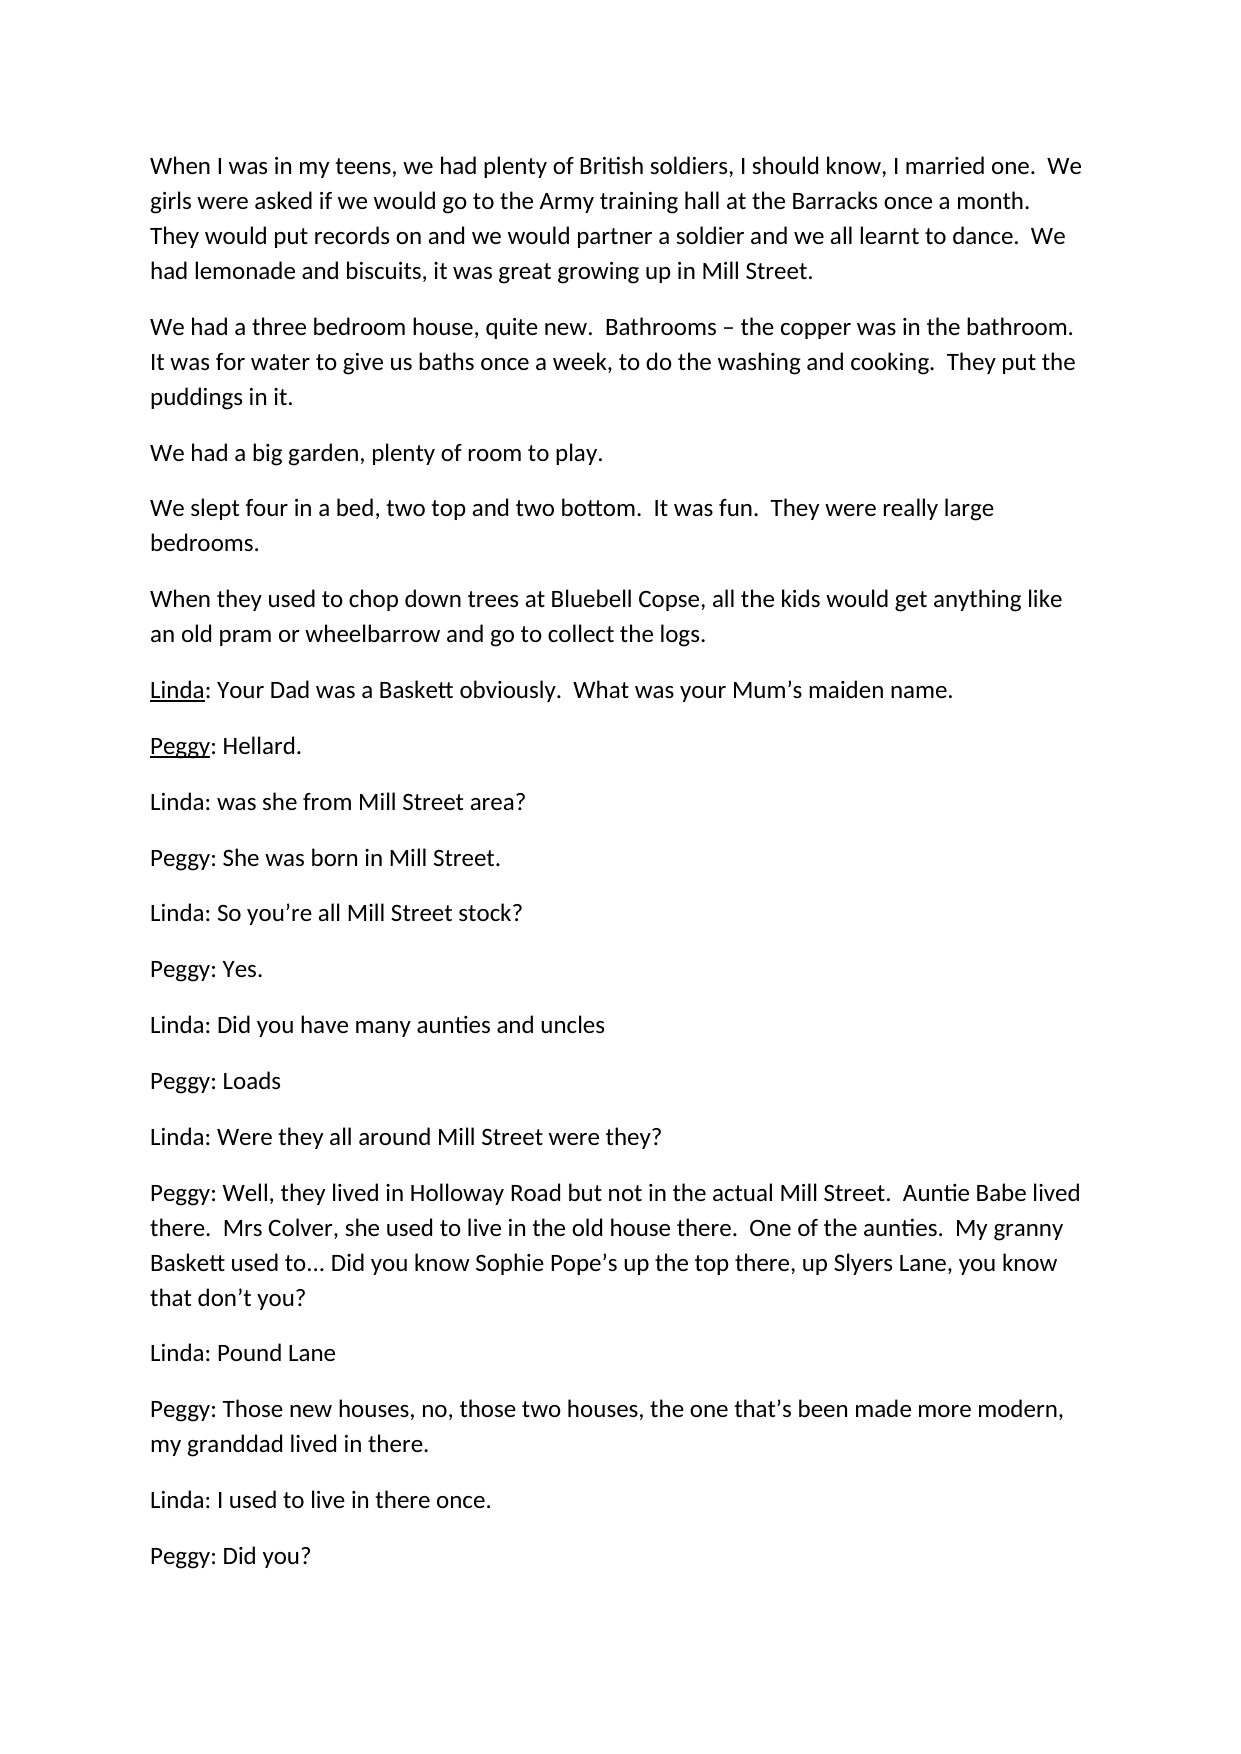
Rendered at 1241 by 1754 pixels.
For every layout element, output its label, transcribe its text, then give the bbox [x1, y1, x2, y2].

text We slept four in a bed, two top and two bottom. It was fun. They were really large bedrooms. [150, 492, 1090, 558]
text We had a three bedroom house, quite new. Bathrooms – the copper was in the bathroom. It was for water to give us baths once a week, to do the washing and cooking. They put the puddings in it. [150, 311, 1090, 411]
text Linda: Did you have many aunties and uncles [150, 1009, 1090, 1040]
text Peggy: Well, they lived in Holloway Road but not in the actual Mill Street. Auntie Babe lived there. Mrs Colver, she used to live in the old house there. One of the aunties. My granny Baskett used to... Did you know Sophie Pope’s up the top there, up Slyers Lane, you know that don’t you? [150, 1177, 1090, 1312]
text Peggy: Did you? [150, 1540, 1090, 1571]
text Peggy: Those new houses, no, those two houses, the one that’s been made more modern, my granddad lived in there. [150, 1393, 1090, 1459]
text Peggy: Yes. [150, 953, 1090, 984]
text When I was in my teens, we had plenty of British soldiers, I should know, I married one. We girls were asked if we would go to the Army training hall at the Barracks once a month. They would put records on and we would partner a soldier and we all learnt to dance. We had lemonade and biscuits, it was great growing up in Mill Street. [150, 150, 1090, 286]
text Linda: was she from Mill Street area? [150, 786, 1090, 816]
text When they used to chop down trees at Bluebell Copse, all the kids would get anything like an old pram or wheelbarrow and go to collect the logs. [150, 583, 1090, 649]
text Linda: Pound Lane [150, 1337, 1090, 1368]
text Linda: Were they all around Mill Street were they? [150, 1121, 1090, 1151]
text Peggy: Hellard. [150, 730, 1090, 761]
text Linda: So you’re all Mill Street stock? [150, 897, 1090, 928]
text Linda: Your Dad was a Baskett obviously. What was your Mum’s maiden name. [150, 674, 1090, 705]
text We had a big garden, plenty of room to play. [150, 437, 1090, 467]
text Linda: I used to live in there once. [150, 1484, 1090, 1515]
text Peggy: She was born in Mill Street. [150, 842, 1090, 872]
text Peggy: Loads [150, 1065, 1090, 1096]
